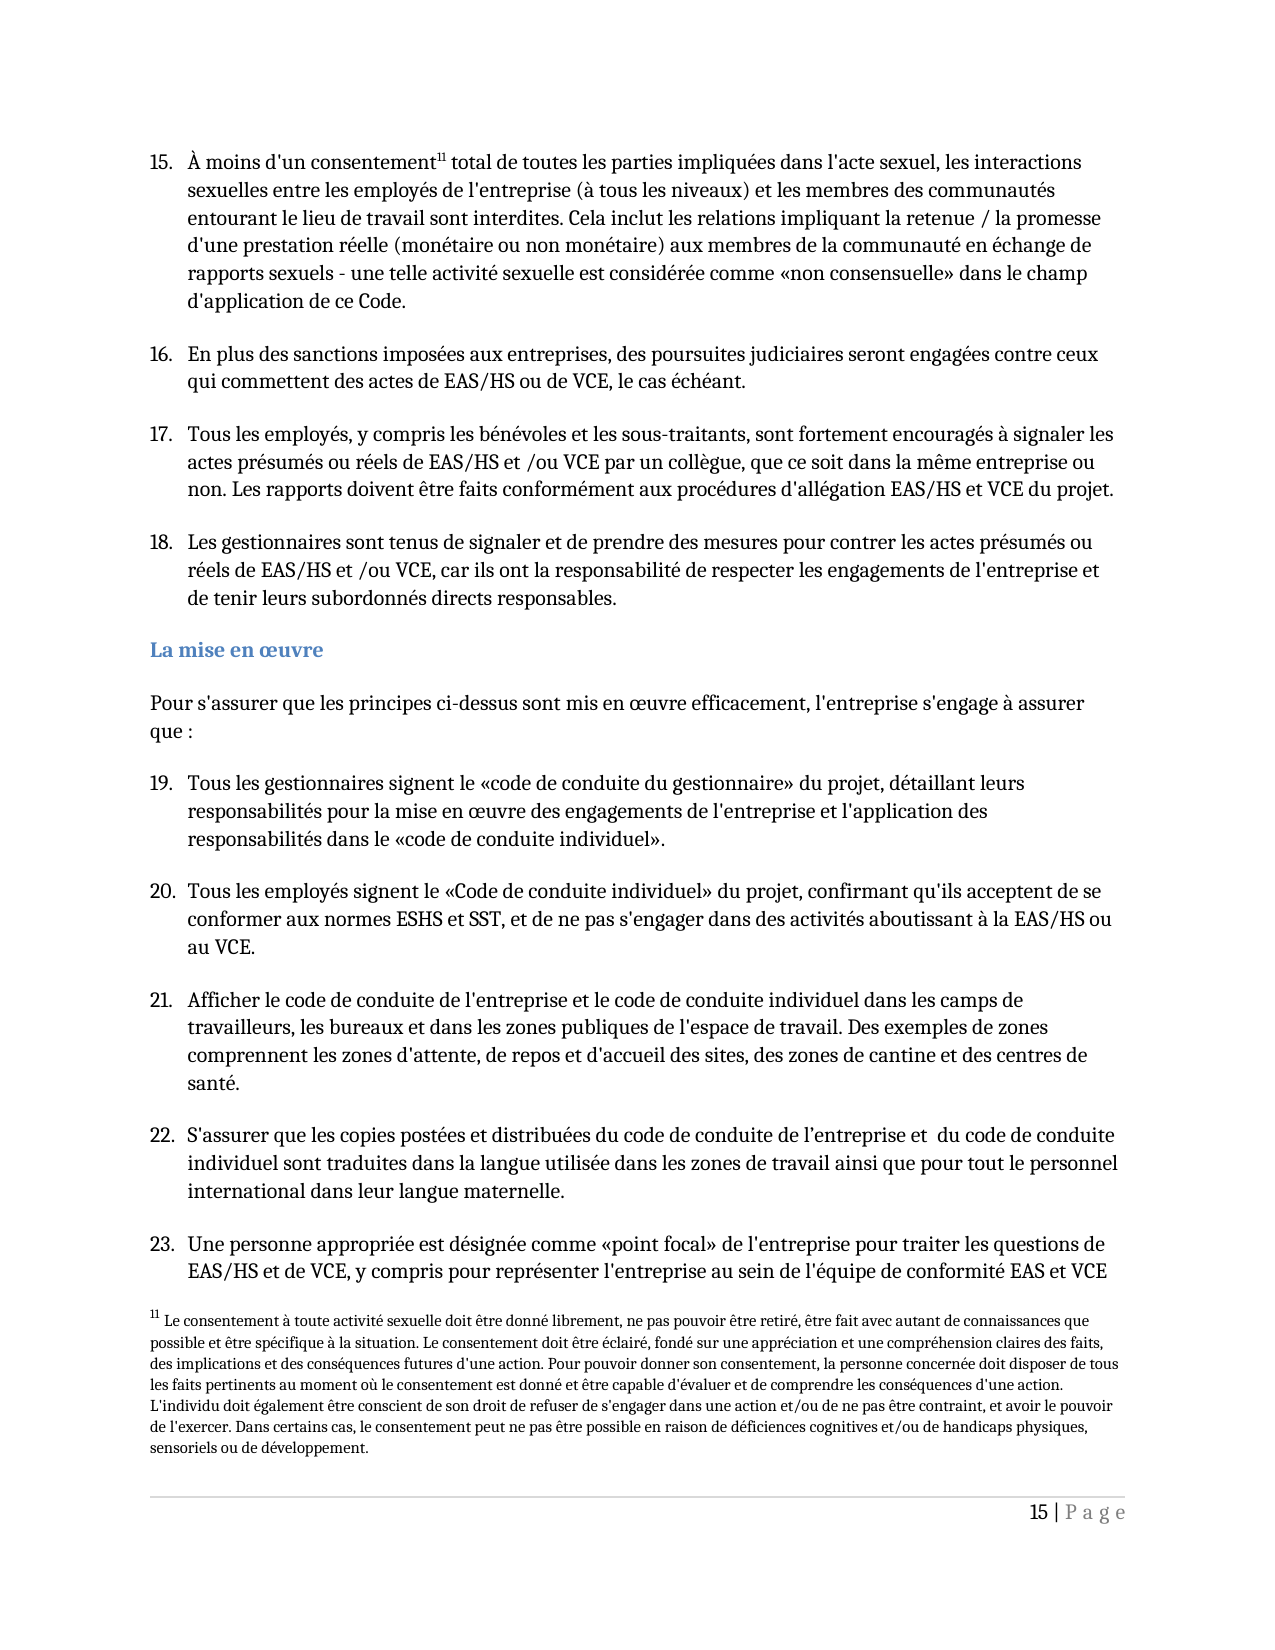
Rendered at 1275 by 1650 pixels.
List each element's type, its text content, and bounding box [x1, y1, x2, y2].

list S'assurer que les copies postées et distribuées du code de conduite de l’entreprise et du code de conduite individuel sont traduites dans la langue utilisée dans les zones de travail ainsi que pour tout le personnel international dans leur langue maternelle. [150, 1123, 1125, 1204]
list À moins d'un consentement total de toutes les parties impliquées dans l'acte sexuel, les interactions sexuelles entre les employés de l'entreprise (à tous les niveaux) et les membres des communautés entourant le lieu de travail sont interdites. Cela inclut les relations impliquant la retenue / la promesse d'une prestation réelle (monétaire ou non monétaire) aux membres de la communauté en échange de rapports sexuels - une telle activité sexuelle est considérée comme «non consensuelle» dans le champ d'application de ce Code. [150, 150, 1125, 314]
text Pour s'assurer que les principes ci-dessus sont mis en œuvre efficacement, l'entreprise s'engage à assurer que : [150, 691, 1125, 743]
list Les gestionnaires sont tenus de signaler et de prendre des mesures pour contrer les actes présumés ou réels de EAS/HS et /ou VCE, car ils ont la responsabilité de respecter les engagements de l'entreprise et de tenir leurs subordonnés directs responsables. [150, 530, 1125, 610]
list Tous les employés, y compris les bénévoles et les sous-traitants, sont fortement encouragés à signaler les actes présumés ou réels de EAS/HS et /ou VCE par un collègue, que ce soit dans la même entreprise ou non. Les rapports doivent être faits conformément aux procédures d'allégation EAS/HS et VCE du projet. [150, 422, 1125, 502]
text La mise en œuvre [150, 638, 1125, 663]
list Tous les gestionnaires signent le «code de conduite du gestionnaire» du projet, détaillant leurs responsabilités pour la mise en œuvre des engagements de l'entreprise et l'application des responsabilités dans le «code de conduite individuel». [150, 771, 1125, 852]
list Tous les employés signent le «Code de conduite individuel» du projet, confirmant qu'ils acceptent de se conformer aux normes ESHS et SST, et de ne pas s'engager dans des activités aboutissant à la EAS/HS ou au VCE. [150, 879, 1125, 960]
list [150, 1231, 1125, 1284]
list Afficher le code de conduite de l'entreprise et le code de conduite individuel dans les camps de travailleurs, les bureaux et dans les zones publiques de l'espace de travail. Des exemples de zones comprennent les zones d'attente, de repos et d'accueil des sites, des zones de cantine et des centres de santé. [150, 987, 1125, 1096]
list En plus des sanctions imposées aux entreprises, des poursuites judiciaires seront engagées contre ceux qui commettent des actes de EAS/HS ou de VCE, le cas échéant. [150, 341, 1125, 394]
